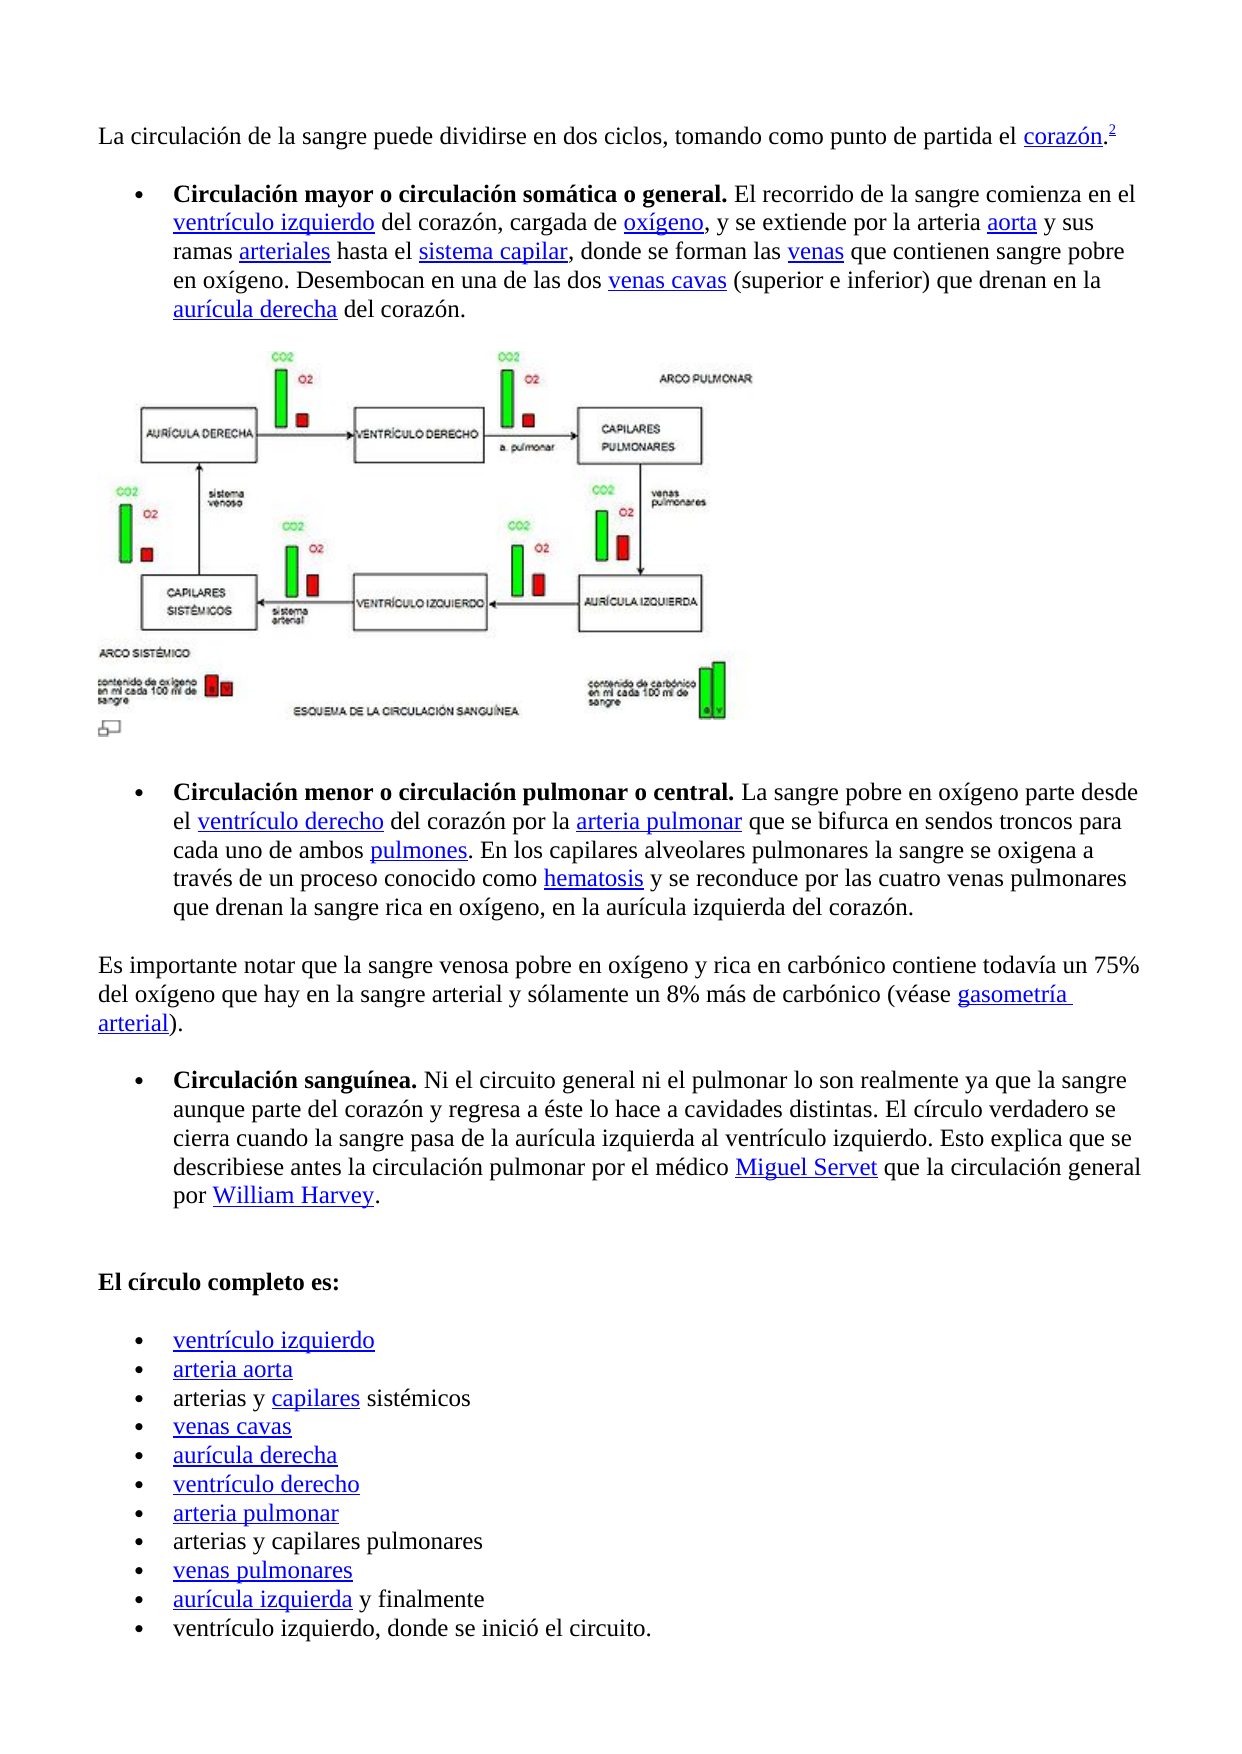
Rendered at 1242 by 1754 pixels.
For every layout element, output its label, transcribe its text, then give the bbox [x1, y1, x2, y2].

list arteria aorta [135, 1354, 1144, 1383]
list Circulación sanguínea. Ni el circuito general ni el pulmonar lo son realmente ya que la sangre aunque parte del corazón y regresa a éste lo hace a cavidades distintas. El círculo verdadero se cierra cuando la sangre pasa de la aurícula izquierda al ventrículo izquierdo. Esto explica que se describiese antes la circulación pulmonar por el médico Miguel Servet que la circulación general por William Harvey. [135, 1066, 1144, 1209]
list arteria pulmonar [135, 1498, 1144, 1526]
list venas cavas [135, 1411, 1144, 1440]
text La circulación de la sangre puede dividirse en dos ciclos, tomando como punto de partida el corazón.[2] [98, 121, 1144, 149]
text El círculo completo es: [98, 1238, 1144, 1296]
list Circulación menor o circulación pulmonar o central. La sangre pobre en oxígeno parte desde el ventrículo derecho del corazón por la arteria pulmonar que se bifurca en sendos troncos para cada uno de ambos pulmones. En los capilares alveolares pulmonares la sangre se oxigena a través de un proceso conocido como hematosis y se reconduce por las cuatro venas pulmonares que drenan la sangre rica en oxígeno, en la aurícula izquierda del corazón. [135, 777, 1144, 921]
list ventrículo izquierdo [135, 1325, 1144, 1354]
list ventrículo izquierdo, donde se inició el circuito. [135, 1613, 1144, 1641]
list arterias y capilares sistémicos [135, 1383, 1144, 1411]
list venas pulmonares [135, 1555, 1144, 1584]
list aurícula izquierda y finalmente [135, 1584, 1144, 1613]
list aurícula derecha [135, 1440, 1144, 1469]
text Es importante notar que la sangre venosa pobre en oxígeno y rica en carbónico contiene todavía un 75% del oxígeno que hay en la sangre arterial y sólamente un 8% más de carbónico (véase gasometría arterial). [98, 950, 1144, 1036]
list Circulación mayor o circulación somática o general. El recorrido de la sangre comienza en el ventrículo izquierdo del corazón, cargada de oxígeno, y se extiende por la arteria aorta y sus ramas arteriales hasta el sistema capilar, donde se forman las venas que contienen sangre pobre en oxígeno. Desembocan en una de las dos venas cavas (superior e inferior) que drenan en la aurícula derecha del corazón. [135, 179, 1144, 322]
picture [97, 351, 754, 737]
list ventrículo derecho [135, 1469, 1144, 1498]
list arterias y capilares pulmonares [135, 1526, 1144, 1555]
